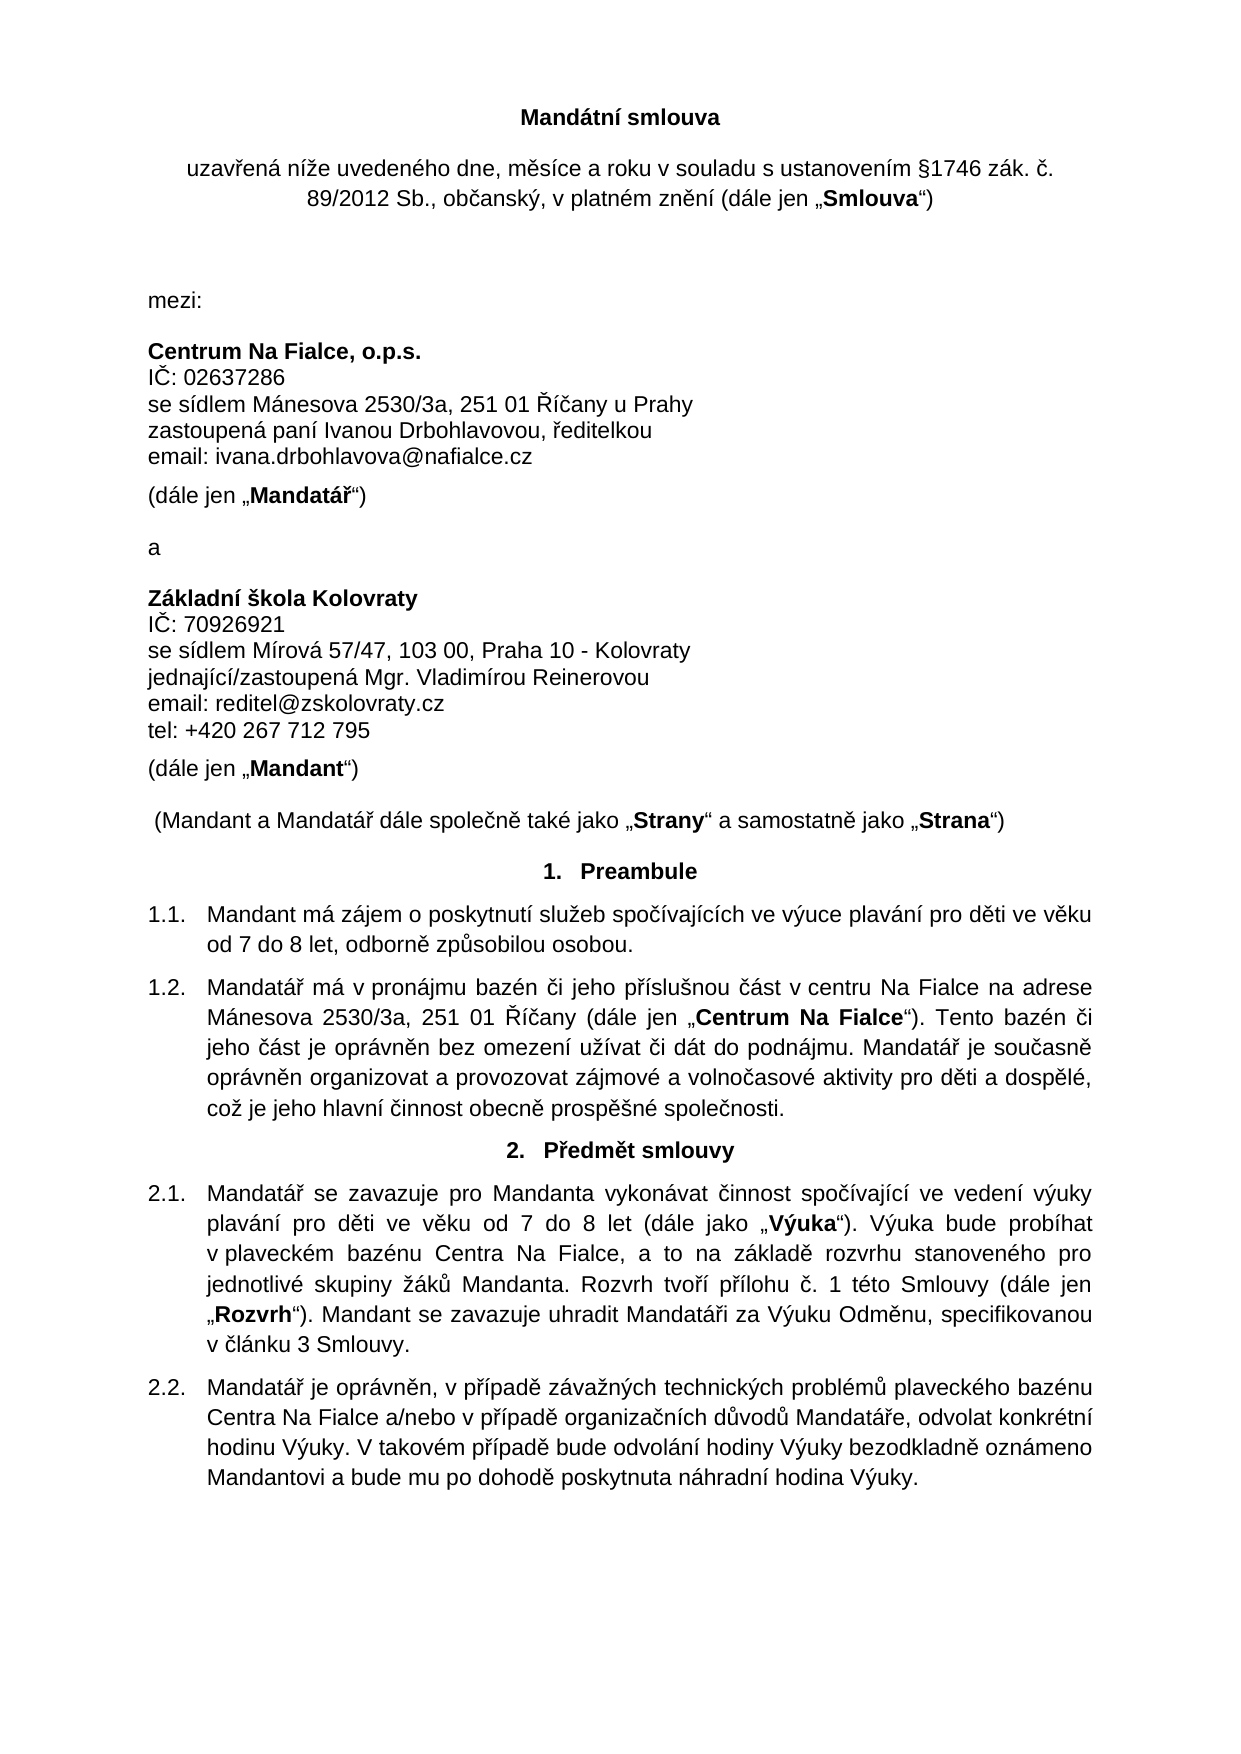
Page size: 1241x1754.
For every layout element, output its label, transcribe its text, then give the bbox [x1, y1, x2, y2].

text jednající/zastoupená Mgr. Vladimírou Reinerovou [148, 664, 1093, 690]
text (Mandant a Mandatář dále společně také jako „Strany“ a samostatně jako „Strana“) [148, 807, 1093, 833]
text Mandátní smlouva [148, 103, 1093, 130]
text IČ: 70926921 [148, 611, 1093, 637]
text se sídlem Mánesova 2530/3a, 251 01 Říčany u Prahy [148, 391, 1093, 417]
list Mandatář se zavazuje pro Mandanta vykonávat činnost spočívající ve vedení výuky plavání pro děti ve věku od 7 do 8 let (dále jako „Výuka“). Výuka bude probíhat v plaveckém bazénu Centra Na Fialce, a to na základě rozvrhu stanoveného pro jednotlivé skupiny žáků Mandanta. Rozvrh tvoří přílohu č. 1 této Smlouvy (dále jen „Rozvrh“). Mandant se zavazuje uhradit Mandatáři za Výuku Odměnu, specifikovanou v článku 3 Smlouvy. [148, 1180, 1093, 1357]
text email: ivana.drbohlavova@nafialce.cz [148, 443, 1093, 469]
list Preambule [148, 858, 1093, 884]
text (dále jen „Mandatář“) [148, 482, 1093, 508]
list Mandant má zájem o poskytnutí služeb spočívajících ve výuce plavání pro děti ve věku od 7 do 8 let, odborně způsobilou osobou. [148, 901, 1093, 957]
text (dále jen „Mandant“) [148, 755, 1093, 782]
text mezi: [148, 287, 1093, 313]
text Centrum Na Fialce, o.p.s. [148, 338, 1093, 364]
text Základní škola Kolovraty [148, 585, 1093, 611]
text tel: +420 267 712 795 [148, 717, 1093, 743]
list Mandatář má v pronájmu bazén či jeho příslušnou část v centru Na Fialce na adrese Mánesova 2530/3a, 251 01 Říčany (dále jen „Centrum Na Fialce“). Tento bazén či jeho část je oprávněn bez omezení užívat či dát do podnájmu. Mandatář je současně oprávněn organizovat a provozovat zájmové a volnočasové aktivity pro děti a dospělé, což je jeho hlavní činnost obecně prospěšné společnosti. [148, 974, 1093, 1121]
text zastoupená paní Ivanou Drbohlavovou, ředitelkou [148, 417, 1093, 443]
list Předmět smlouvy [148, 1137, 1093, 1164]
text email: reditel@zskolovraty.cz [148, 690, 1093, 717]
text IČ: 02637286 [148, 364, 1093, 391]
list Mandatář je oprávněn, v případě závažných technických problémů plaveckého bazénu Centra Na Fialce a/nebo v případě organizačních důvodů Mandatáře, odvolat konkrétní hodinu Výuky. V takovém případě bude odvolání hodiny Výuky bezodkladně oznámeno Mandantovi a bude mu po dohodě poskytnuta náhradní hodina Výuky. [148, 1374, 1093, 1491]
text a [148, 533, 1093, 560]
text uzavřená níže uvedeného dne, měsíce a roku v souladu s ustanovením §1746 zák. č. 89/2012 Sb., občanský, v platném znění (dále jen „Smlouva“) [148, 154, 1093, 211]
text se sídlem Mírová 57/47, 103 00, Praha 10 - Kolovraty [148, 637, 1093, 664]
